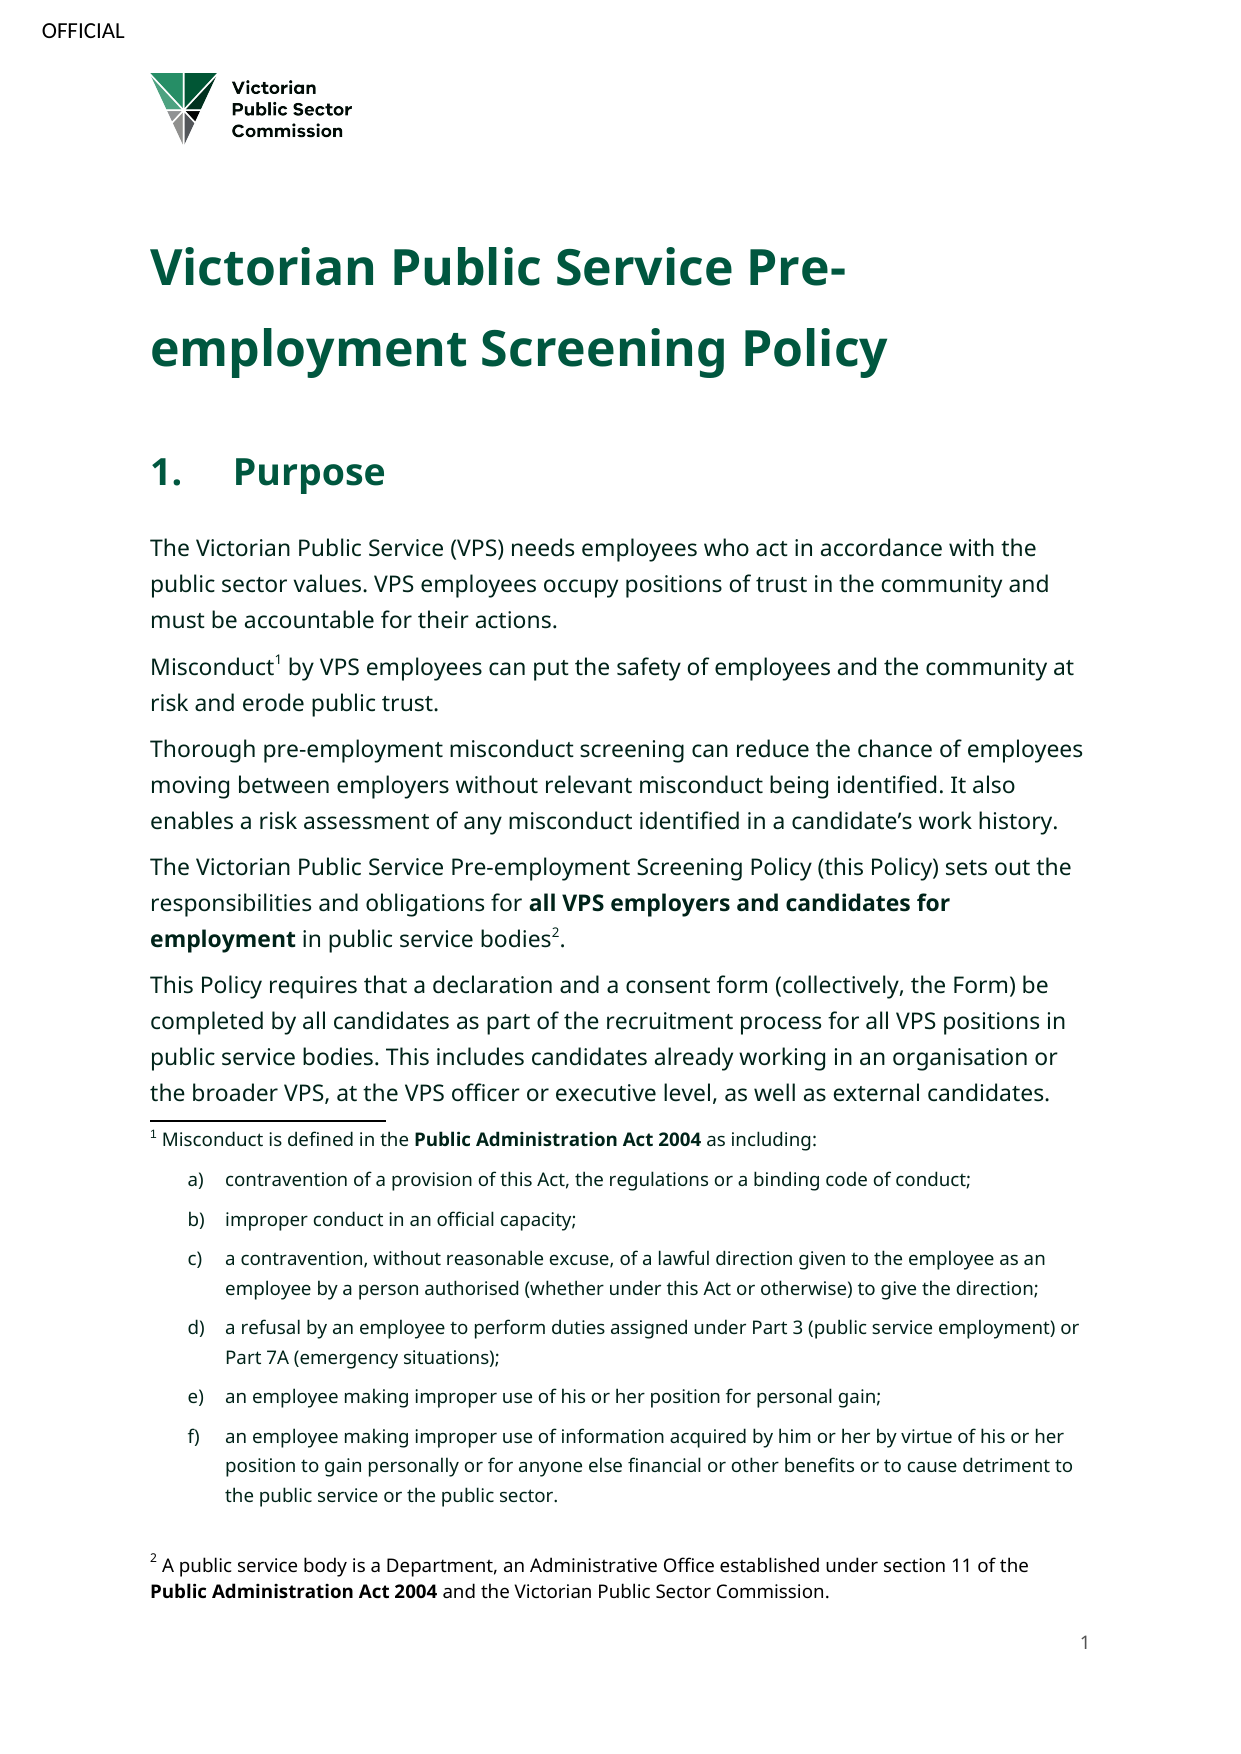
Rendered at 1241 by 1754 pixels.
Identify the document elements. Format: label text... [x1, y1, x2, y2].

title Victorian Public Service Pre-employment Screening Policy [150, 150, 1090, 381]
list Purpose [150, 445, 1090, 496]
text The Victorian Public Service Pre-employment Screening Policy (this Policy) sets out the responsibilities and obligations for all VPS employers and candidates for employment in public service bodies. [150, 851, 1090, 954]
text Misconduct by VPS employees can put the safety of employees and the community at risk and erode public trust. [150, 651, 1090, 718]
text Thorough pre-employment misconduct screening can reduce the chance of employees moving between employers without relevant misconduct being identified. It also enables a risk assessment of any misconduct identified in a candidate’s work history. [150, 733, 1090, 836]
picture [150, 73, 352, 145]
text This Policy requires that a declaration and a consent form (collectively, the Form) be completed by all candidates as part of the recruitment process for all VPS positions in public service bodies. This includes candidates already working in an organisation or the broader VPS, at the VPS officer or executive level, as well as external candidates. The Guide to Implementing the Victorian Public Service Pre-Employment Screening Policy provides a model declaration and consent form and a statutory declaration and consent form that meet the minimum requirements for a declaration under this policy. [150, 969, 1090, 1108]
text The Victorian Public Service (VPS) needs employees who act in accordance with the public sector values. VPS employees occupy positions of trust in the community and must be accountable for their actions. [150, 532, 1090, 635]
